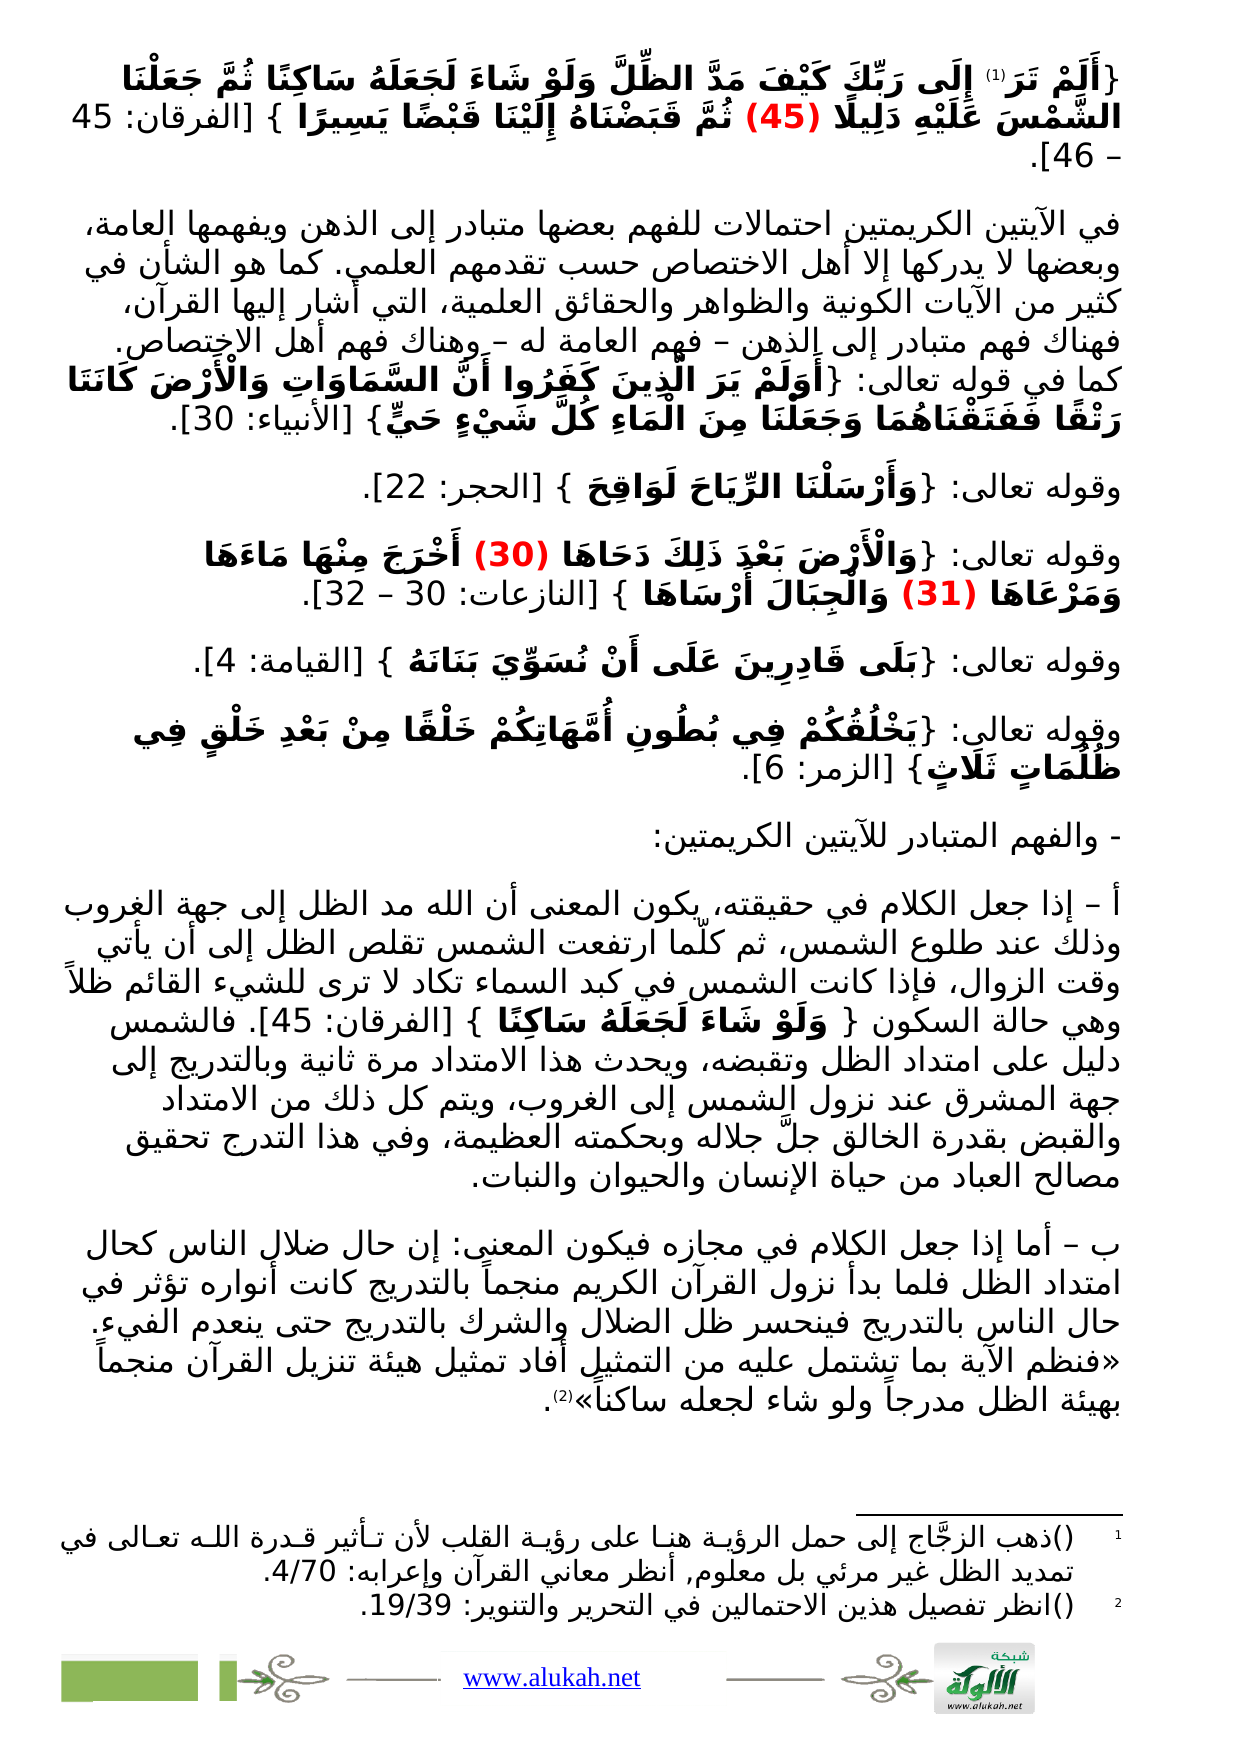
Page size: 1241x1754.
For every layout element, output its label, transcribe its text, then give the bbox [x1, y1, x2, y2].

text {أَلَمْ تَرَ() إِلَى رَبِّكَ كَيْفَ مَدَّ الظِّلَّ وَلَوْ شَاءَ لَجَعَلَهُ سَاكِنًا ثُمَّ جَعَلْنَا الشَّمْسَ عَلَيْهِ دَلِيلًا (45) ثُمَّ قَبَضْنَاهُ إِلَيْنَا قَبْضًا يَسِيرًا } [الفرقان: 45 – 46]. [59, 59, 1122, 176]
text وقوله تعالى: {بَلَى قَادِرِينَ عَلَى أَنْ نُسَوِّيَ بَنَانَهُ } [القيامة: 4]. [59, 642, 1122, 681]
text - والفهم المتبادر للآيتين الكريمتين: [59, 817, 1122, 856]
text وقوله تعالى: {يَخْلُقُكُمْ فِي بُطُونِ أُمَّهَاتِكُمْ خَلْقًا مِنْ بَعْدِ خَلْقٍ فِي ظُلُمَاتٍ ثَلَاثٍ} [الزمر: 6]. [59, 710, 1122, 788]
text ب – أما إذا جعل الكلام في مجازه فيكون المعنى: إن حال ضلال الناس كحال امتداد الظل فلما بدأ نزول القرآن الكريم منجماً بالتدريج كانت أنواره تؤثر في حال الناس بالتدريج فينحسر ظل الضلال والشرك بالتدريج حتى ينعدم الفيء. «فنظم الآية بما تشتمل عليه من التمثيل أفاد تمثيل هيئة تنزيل القرآن منجماً بهيئة الظل مدرجاً ولو شاء لجعله ساكناً»(). [59, 1225, 1122, 1419]
text وقوله تعالى: {وَأَرْسَلْنَا الرِّيَاحَ لَوَاقِحَ } [الحجر: 22]. [59, 467, 1122, 506]
text وقوله تعالى: {وَالْأَرْضَ بَعْدَ ذَلِكَ دَحَاهَا (30) أَخْرَجَ مِنْهَا مَاءَهَا وَمَرْعَاهَا (31) وَالْجِبَالَ أَرْسَاهَا } [النازعات: 30 – 32]. [59, 535, 1122, 613]
picture [60, 1639, 1036, 1721]
text أ – إذا جعل الكلام في حقيقته، يكون المعنى أن الله مد الظل إلى جهة الغروب وذلك عند طلوع الشمس، ثم كلّما ارتفعت الشمس تقلص الظل إلى أن يأتي وقت الزوال، فإذا كانت الشمس في كبد السماء تكاد لا ترى للشيء القائم ظلاً وهي حالة السكون { وَلَوْ شَاءَ لَجَعَلَهُ سَاكِنًا } [الفرقان: 45]. فالشمس دليل على امتداد الظل وتقبضه، ويحدث هذا الامتداد مرة ثانية وبالتدريج إلى جهة المشرق عند نزول الشمس إلى الغروب، ويتم كل ذلك من الامتداد والقبض بقدرة الخالق جلَّ جلاله وبحكمته العظيمة، وفي هذا التدرج تحقيق مصالح العباد من حياة الإنسان والحيوان والنبات. [59, 885, 1122, 1196]
text في الآيتين الكريمتين احتمالات للفهم بعضها متبادر إلى الذهن ويفهمها العامة، وبعضها لا يدركها إلا أهل الاختصاص حسب تقدمهم العلمي. كما هو الشأن في كثير من الآيات الكونية والظواهر والحقائق العلمية، التي أشار إليها القرآن، فهناك فهم متبادر إلى الذهن – فهم العامة له – وهناك فهم أهل الاختصاص. كما في قوله تعالى: {أَوَلَمْ يَرَ الَّذِينَ كَفَرُوا أَنَّ السَّمَاوَاتِ وَالْأَرْضَ كَانَتَا رَتْقًا فَفَتَقْنَاهُمَا وَجَعَلْنَا مِنَ الْمَاءِ كُلَّ شَيْءٍ حَيٍّ} [الأنبياء: 30]. [59, 205, 1122, 438]
